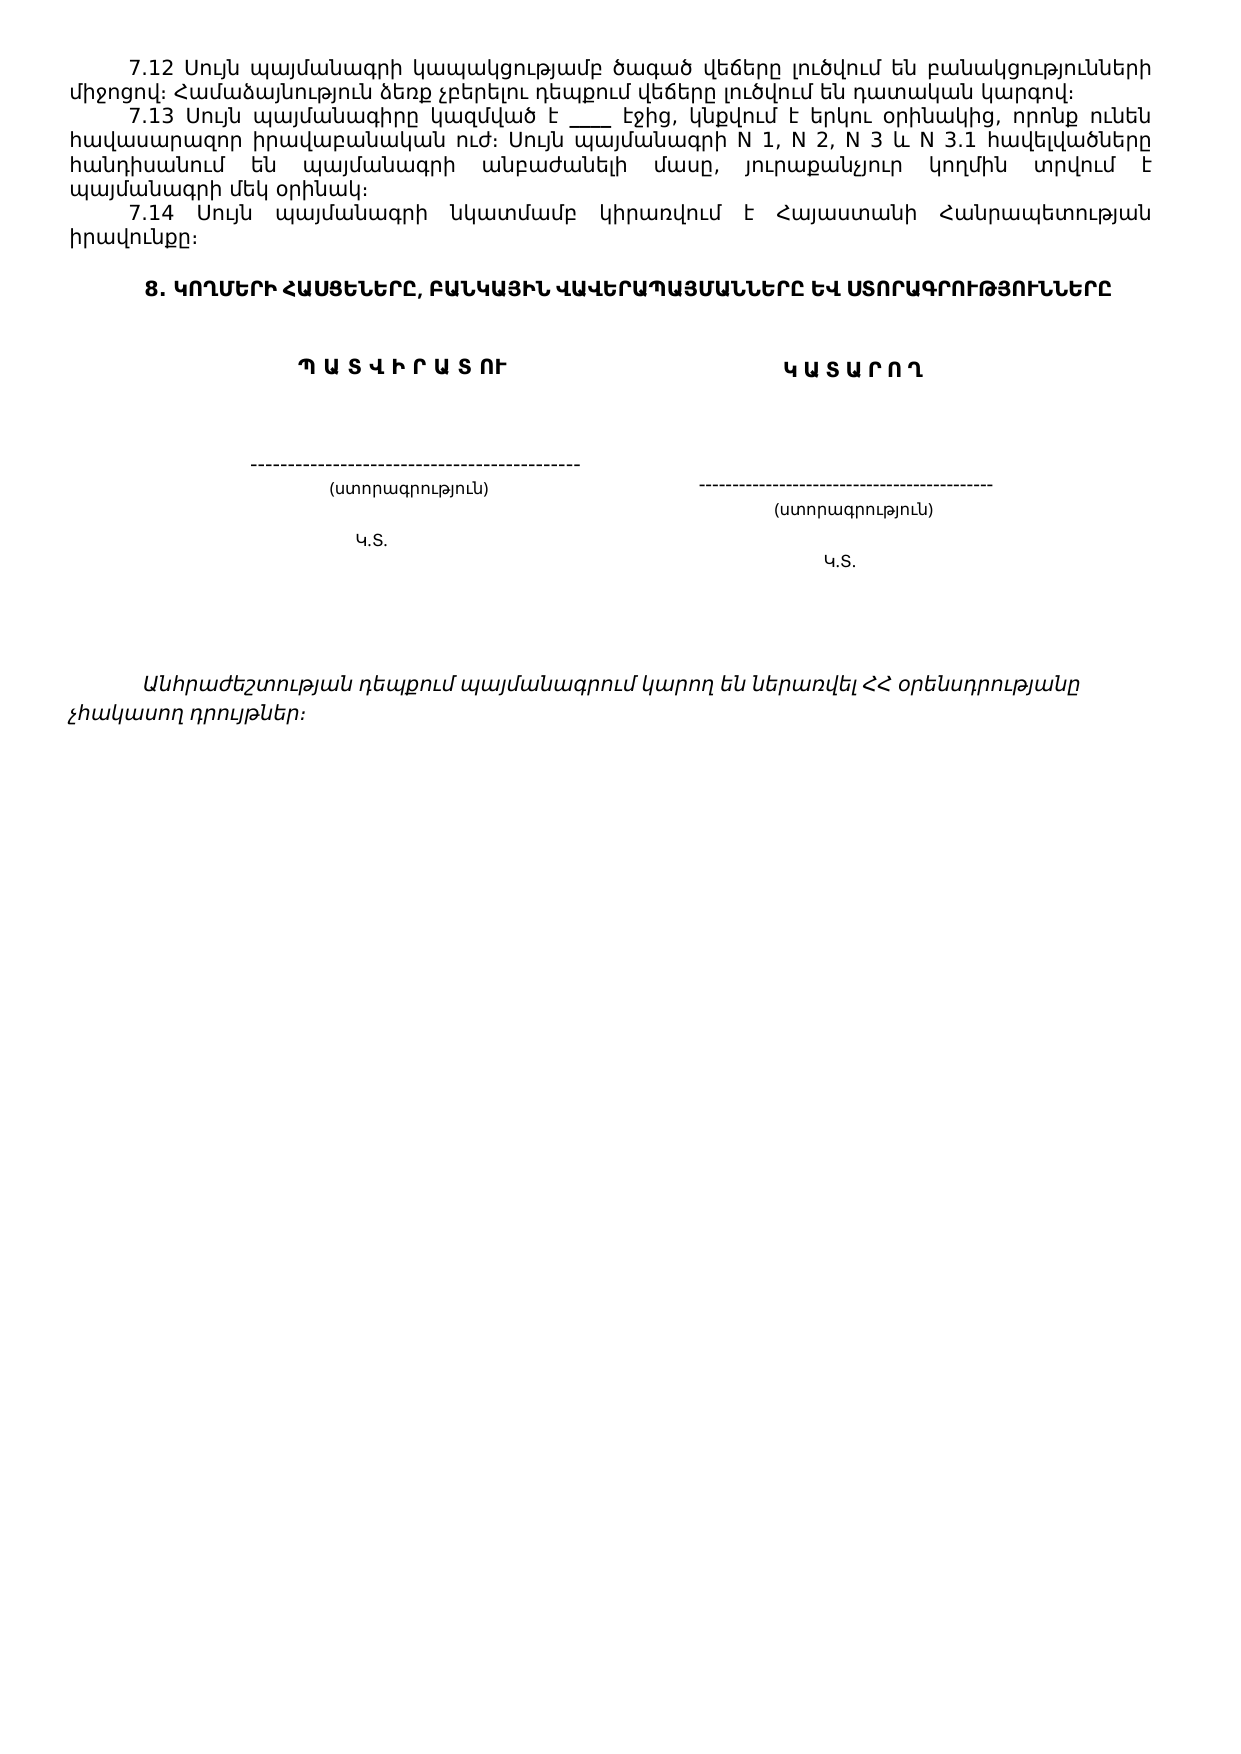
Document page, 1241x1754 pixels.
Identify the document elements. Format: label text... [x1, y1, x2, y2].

table_header Կ Ա Տ Ա Ր Ո Ղ -------------------------------------------- (ստորագրություն) Կ.Տ. [639, 355, 1067, 641]
text 7.13 Սույն պայմանագիրը կազմված է ____ էջից, կնքվում է երկու օրինակից, որոնք ունեն հավասարազոր իրավաբանական ուժ։ Սույն պայմանագրի N 1, N 2, N 3 և N 3.1 հավելվածները հանդիսանում են պայմանագրի անբաժանելի մասը, յուրաքանչյուր կողմին տրվում է պայմանագրի մեկ օրինակ։ [69, 104, 1152, 201]
table_header Պ Ա Տ Վ Ի Ր Ա Տ ՈՒ -------------------------------------------- (ստորագրություն) Կ.Տ. [166, 355, 638, 641]
text 7.12 Սույն պայմանագրի կապակցությամբ ծագած վեճերը լուծվում են բանակցությունների միջոցով։ Համաձայնություն ձեռք չբերելու դեպքում վեճերը լուծվում են դատական կարգով։ [69, 56, 1152, 104]
text 8. ԿՈՂՄԵՐԻ ՀԱՍՑԵՆԵՐԸ, ԲԱՆԿԱՅԻՆ ՎԱՎԵՐԱՊԱՅՄԱՆՆԵՐԸ ԵՎ ՍՏՈՐԱԳՐՈՒԹՅՈՒՆՆԵՐԸ [69, 274, 1152, 302]
text Անհրաժեշտության դեպքում պայմանագրում կարող են ներառվել ՀՀ օրենսդրությանը չհակասող դրույթներ։ [69, 669, 1152, 726]
text 7.14 Սույն պայմանագրի նկատմամբ կիրառվում է Հայաստանի Հանրապետության իրավունքը։ [69, 201, 1152, 250]
